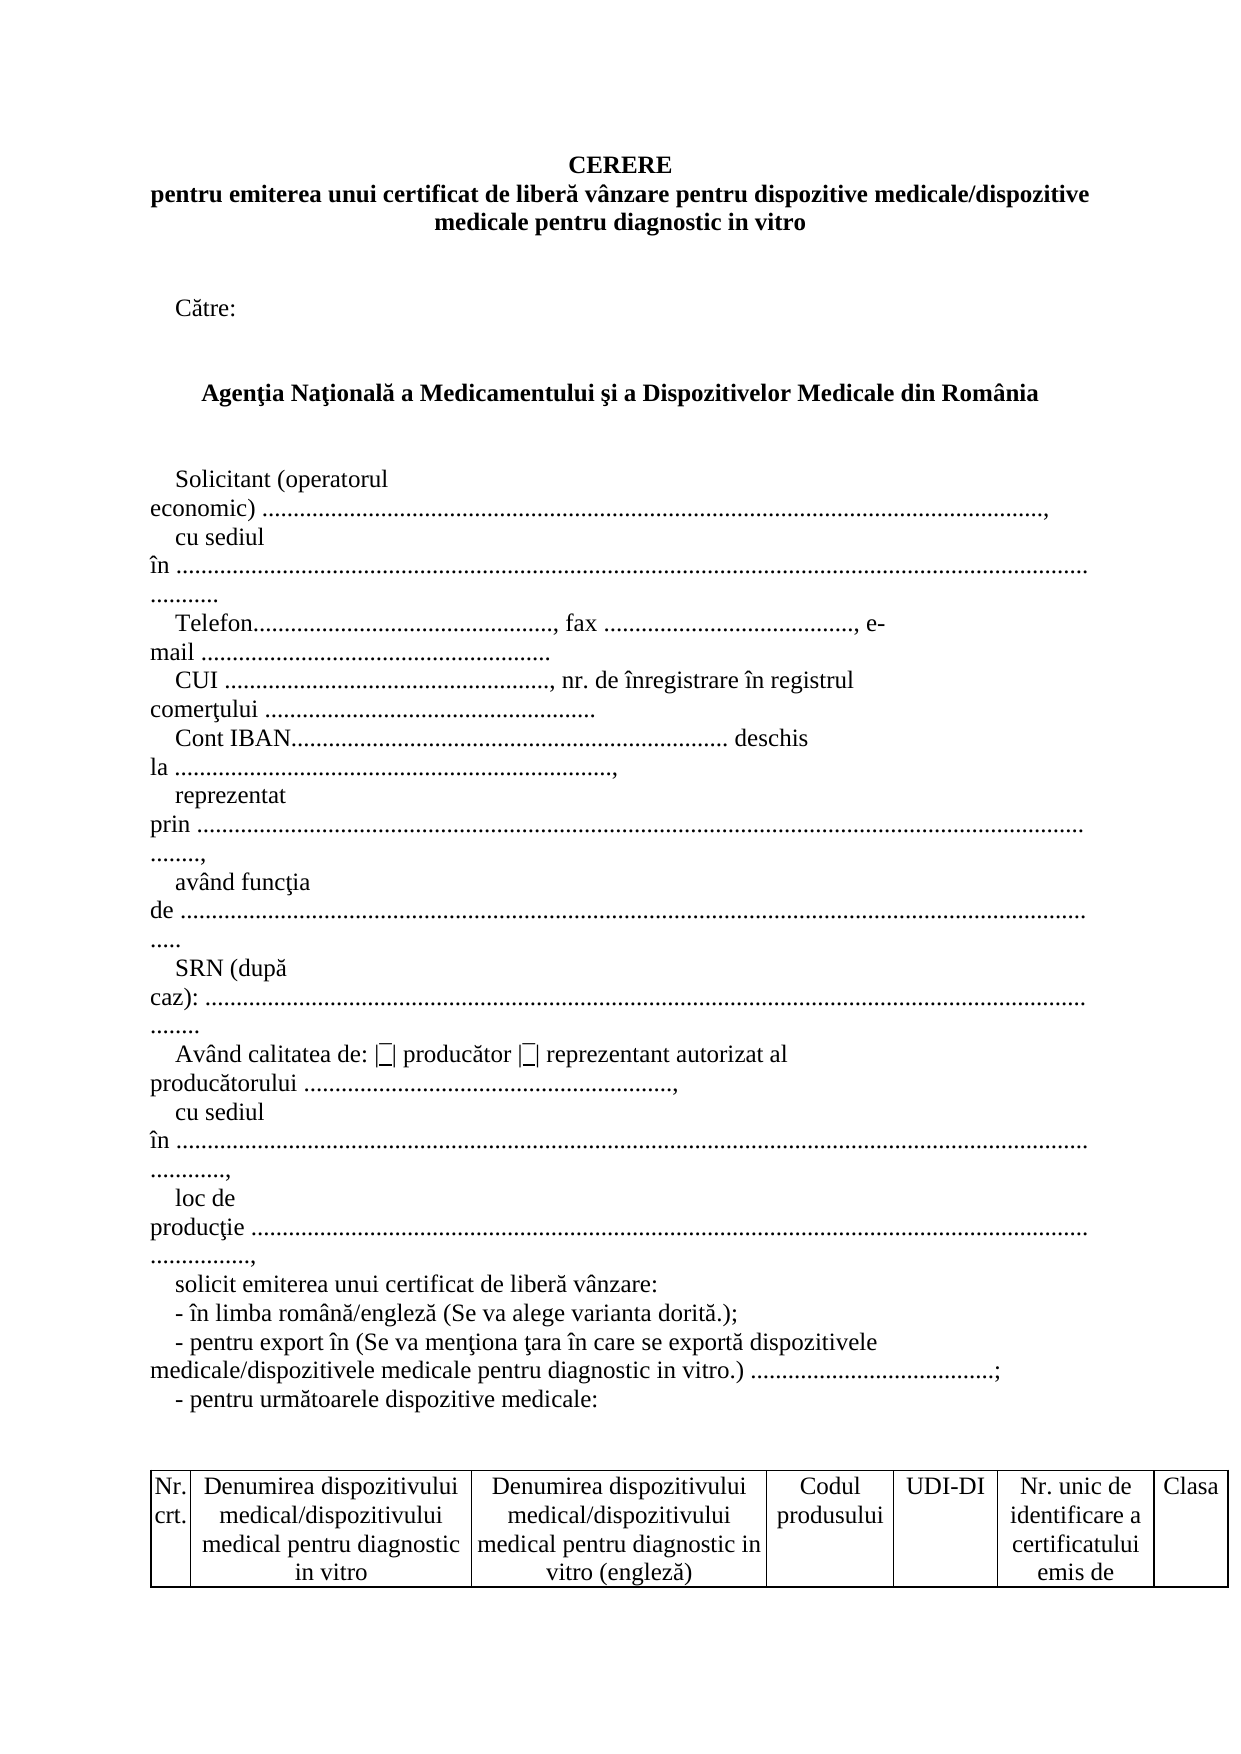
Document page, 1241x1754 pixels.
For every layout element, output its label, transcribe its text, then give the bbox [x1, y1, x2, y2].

text având funcţia de ...................................................................................................................................................... [150, 867, 1090, 953]
text CERERE [150, 150, 1090, 179]
table_header Nr. crt. [152, 1471, 190, 1586]
text Având calitatea de: |¯| producător |¯| reprezentant autorizat al producătorului ..........................................................., [150, 1039, 1090, 1097]
text Către: [150, 293, 1090, 322]
text pentru emiterea unui certificat de liberă vânzare pentru dispozitive medicale/dispozitive medicale pentru diagnostic in vitro [150, 179, 1090, 236]
text loc de producţie ......................................................................................................................................................, [150, 1183, 1090, 1269]
text reprezentat prin ......................................................................................................................................................, [150, 780, 1090, 867]
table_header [191, 1471, 471, 1586]
table_header Codul produsului [767, 1471, 893, 1586]
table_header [998, 1471, 1153, 1586]
text cu sediul în .............................................................................................................................................................., [150, 1097, 1090, 1183]
table_header UDI-DI [894, 1471, 997, 1586]
text - în limba română/engleză (Se va alege varianta dorită.); [150, 1298, 1090, 1327]
text Agenţia Naţională a Medicamentului şi a Dispozitivelor Medicale din România [150, 378, 1090, 407]
table_header Clasa [1155, 1471, 1227, 1586]
text Cont IBAN...................................................................... deschis la ......................................................................, [150, 723, 1090, 780]
text CUI ...................................................., nr. de înregistrare în registrul comerţului ..................................................... [150, 665, 1090, 723]
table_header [472, 1471, 766, 1586]
text Solicitant (operatorul economic) ............................................................................................................................., [150, 464, 1090, 522]
text solicit emiterea unui certificat de liberă vânzare: [150, 1269, 1090, 1298]
text cu sediul în ............................................................................................................................................................. [150, 522, 1090, 608]
text Telefon................................................, fax ........................................, e-mail ........................................................ [150, 608, 1090, 665]
text - pentru export în (Se va menţiona ţara în care se exportă dispozitivele medicale/dispozitivele medicale pentru diagnostic in vitro.) .......................................; [150, 1327, 1090, 1384]
text - pentru următoarele dispozitive medicale: [150, 1384, 1090, 1413]
text SRN (după caz): ..................................................................................................................................................... [150, 953, 1090, 1039]
